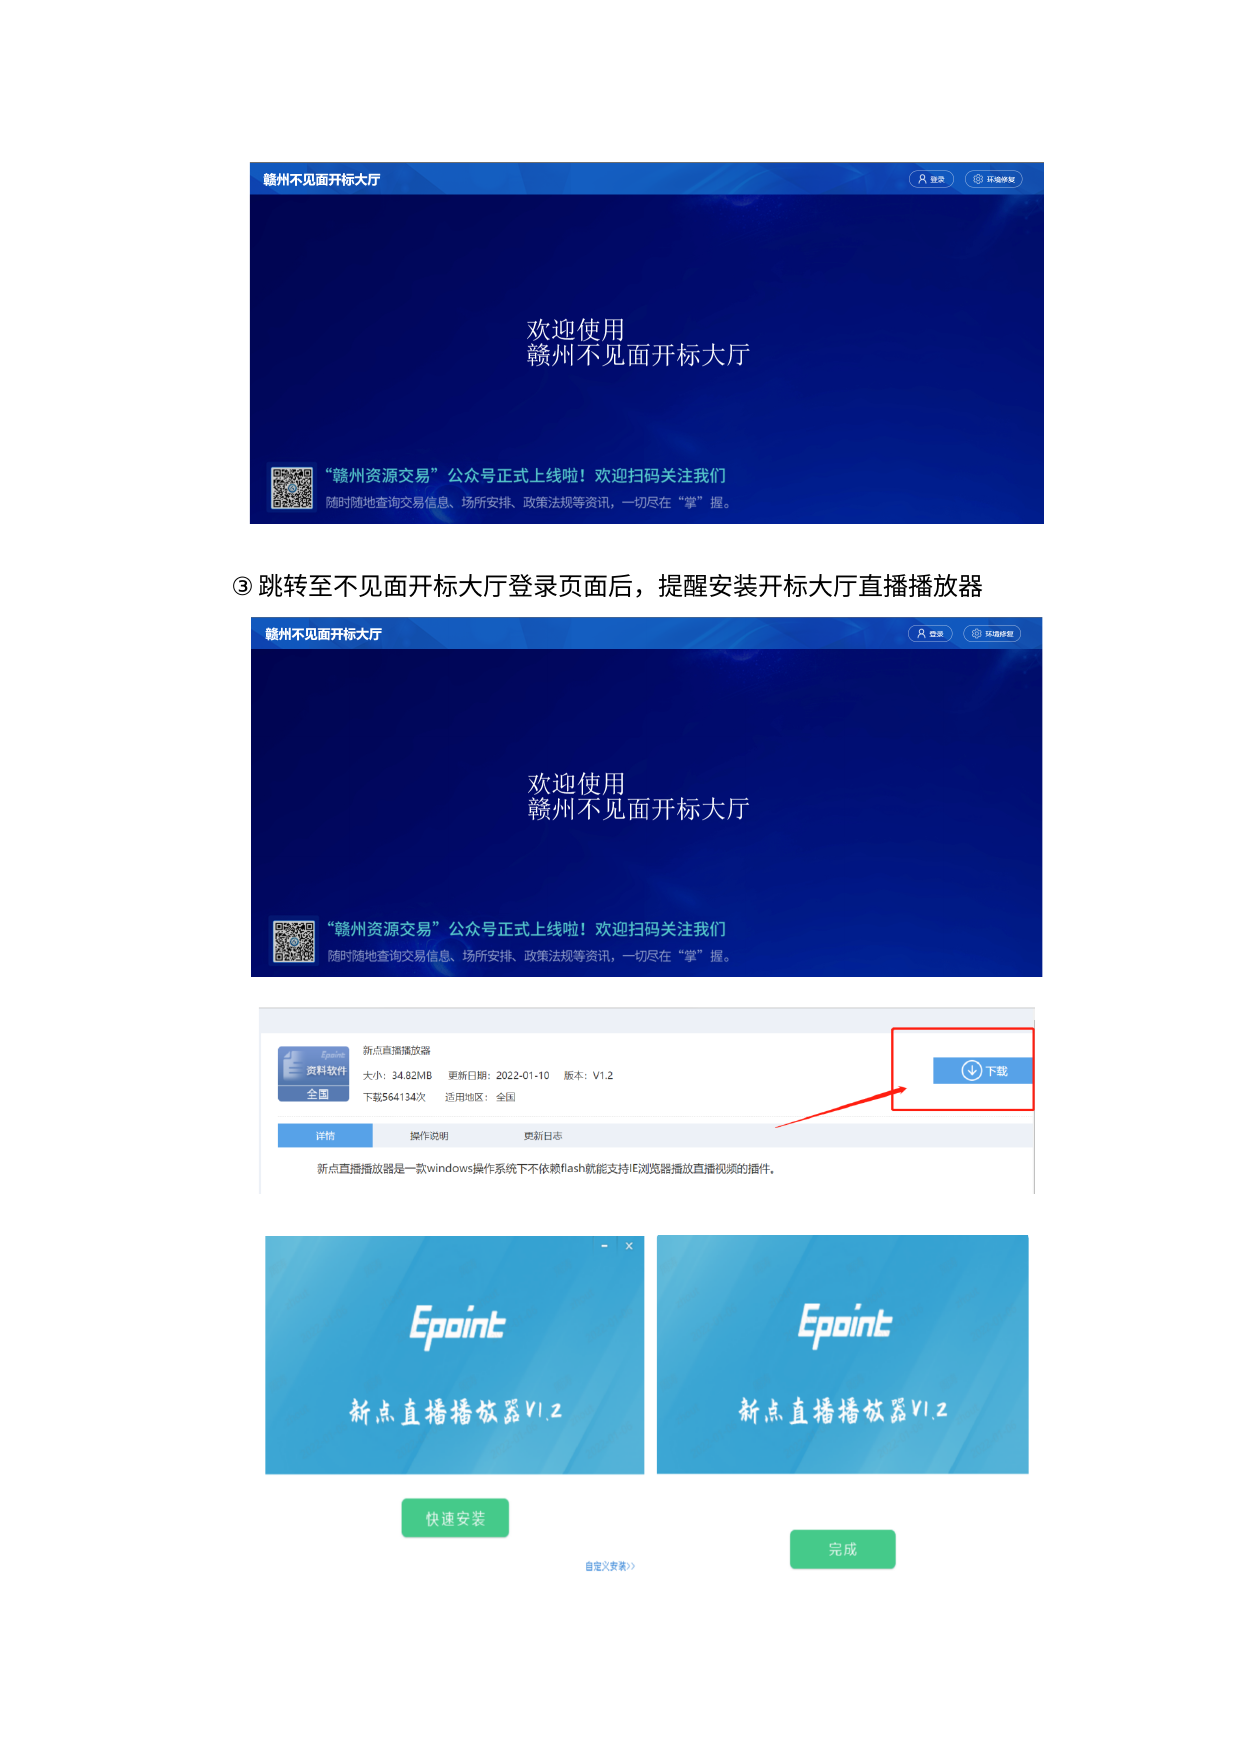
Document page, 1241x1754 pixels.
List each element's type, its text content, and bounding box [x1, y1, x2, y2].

picture [258, 1007, 1035, 1194]
picture [249, 162, 1044, 524]
text ③跳转至不见面开标大厅登录页面后，提醒安装开标大厅直播播放器 [187, 552, 1106, 617]
picture [656, 1235, 1029, 1584]
picture [251, 617, 1043, 977]
picture [265, 1236, 645, 1584]
